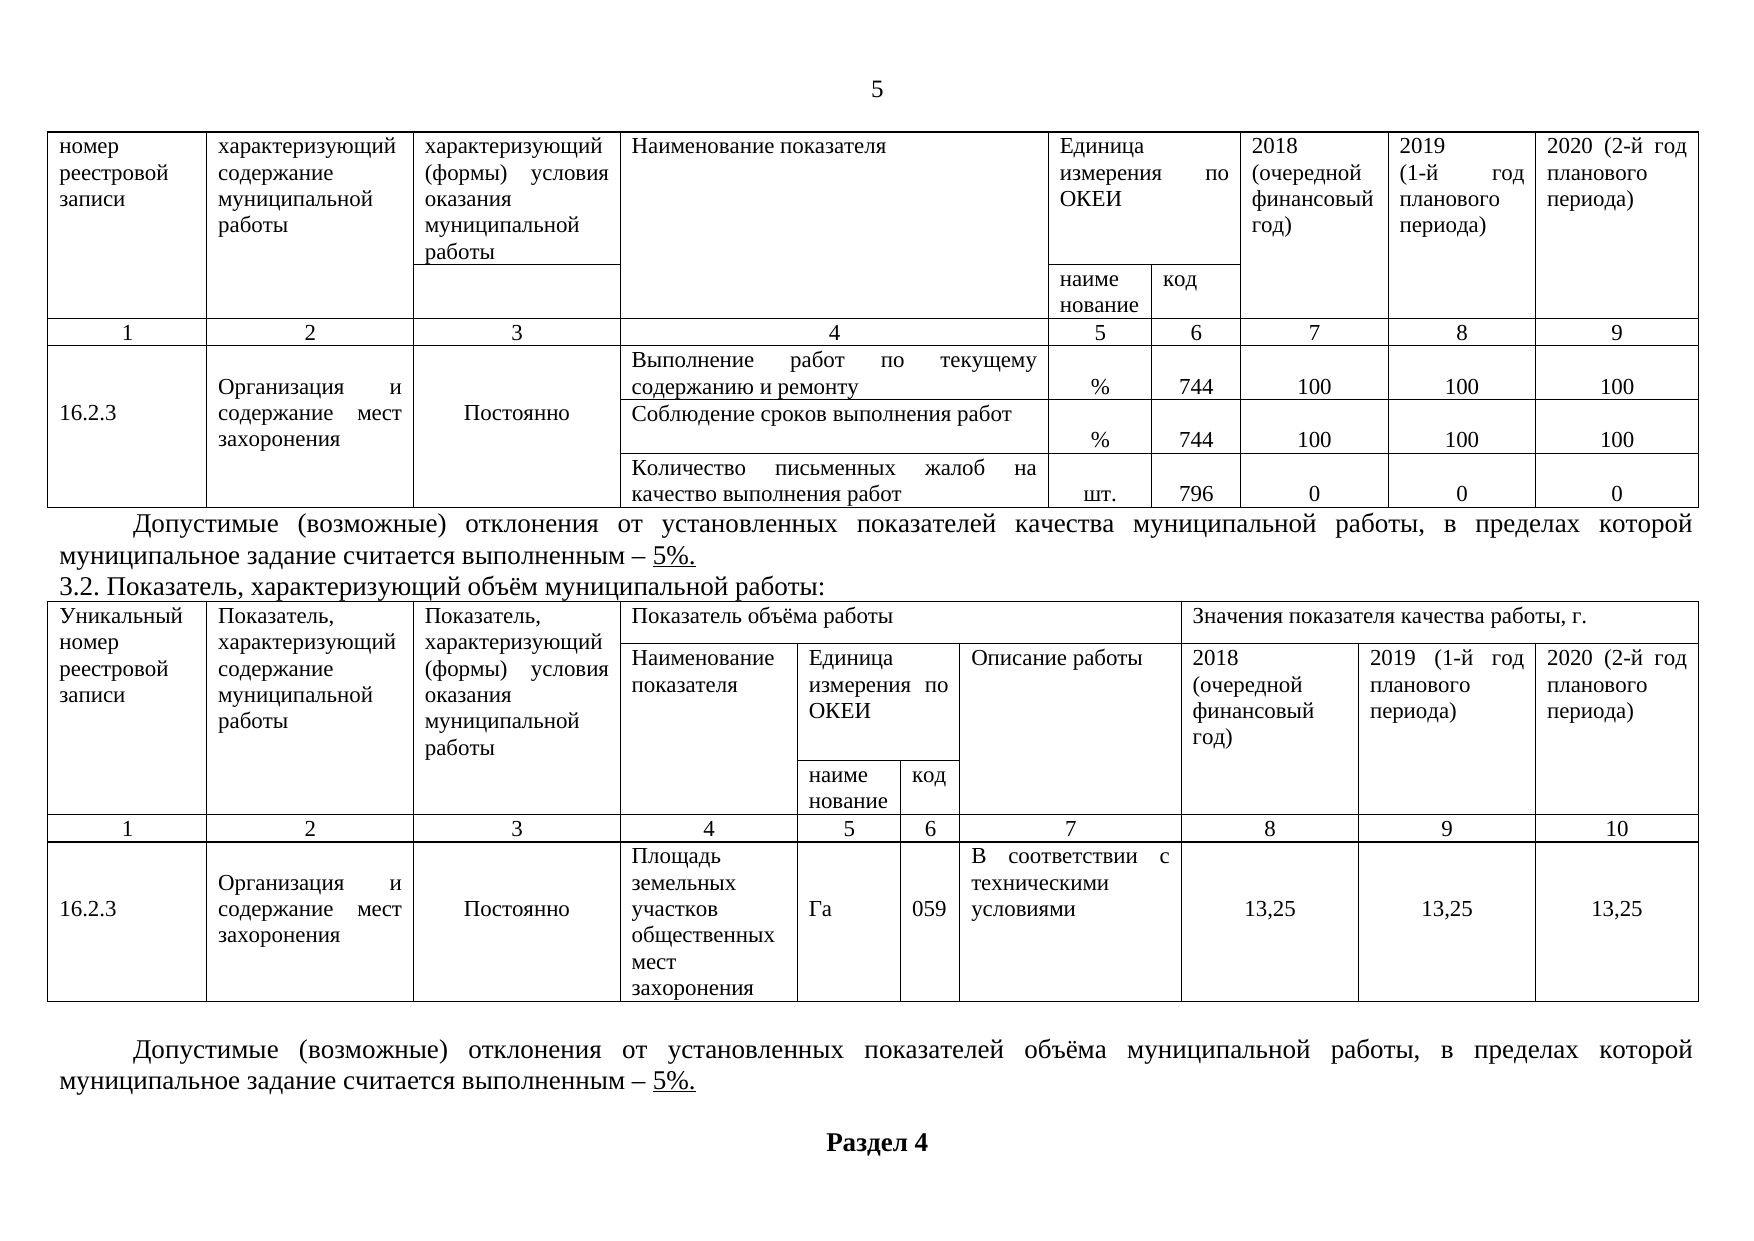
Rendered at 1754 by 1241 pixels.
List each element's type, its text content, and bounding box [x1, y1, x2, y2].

table_cell 7 [960, 815, 1181, 841]
table_cell В соответствии с техническими условиями [960, 843, 1181, 1001]
table_cell 6 [1152, 319, 1240, 345]
table_cell 1 [48, 815, 206, 841]
table_cell 2020 (2-й год планового периода) [1536, 644, 1698, 814]
table_cell Единица измерения по ОКЕИ [798, 644, 959, 760]
table_cell 4 [621, 319, 1048, 345]
table_cell 5 [1049, 319, 1151, 345]
table_cell [414, 760, 620, 814]
table_cell 0 [1241, 454, 1388, 507]
table_cell Постоянно [414, 843, 620, 1001]
table_cell Га [798, 843, 900, 1001]
table_header Показатель объёма работы [621, 602, 1181, 643]
table_cell 16.2.3 [48, 843, 206, 1001]
table_header Уникальный номер реестровой записи [48, 602, 206, 814]
table_cell 7 [1241, 319, 1388, 345]
table_cell 8 [1182, 815, 1358, 841]
table_cell 13,25 [1536, 843, 1698, 1001]
table_cell Площадь земельных участков общественных мест захоронения [621, 843, 797, 1001]
table_cell 2019 (1-й год планового периода) [1389, 133, 1535, 318]
table_cell 2019 (1-й год планового периода) [1359, 644, 1535, 814]
table_cell 13,25 [1182, 843, 1358, 1001]
table_cell 3 [414, 815, 620, 841]
table_cell 8 [1389, 319, 1535, 345]
table_cell 4 [621, 815, 797, 841]
table_cell 10 [1536, 815, 1698, 841]
text 3.2. Показатель, характеризующий объём муниципальной работы: [59, 570, 1695, 601]
table_cell 1 [48, 319, 206, 345]
table_cell 9 [1536, 319, 1698, 345]
table_cell 100 [1389, 400, 1535, 453]
table_cell Количество письменных жалоб на качество выполнения работ [621, 454, 1048, 507]
table_cell 100 [1536, 400, 1698, 453]
table_header Показатель, характеризующий (формы) условия оказания муниципальной работы [414, 602, 620, 760]
table_cell 16.2.3 [48, 346, 206, 507]
table_cell 100 [1389, 346, 1535, 399]
table_cell 13,25 [1359, 843, 1535, 1001]
table_cell Наименование показателя [621, 644, 797, 814]
table_cell 100 [1536, 346, 1698, 399]
table_cell код [901, 761, 959, 814]
table_header Значения показателя качества работы, г. [1182, 602, 1698, 643]
table_cell 100 [1241, 400, 1388, 453]
table_header Показатель, характеризующий содержание муниципальной работы [207, 602, 413, 814]
table_cell 796 [1152, 454, 1240, 507]
table_cell Постоянно [414, 346, 620, 507]
table_cell Описание работы [960, 644, 1181, 814]
table_cell 2020 (2-й год планового периода) [1536, 133, 1698, 318]
table_cell % [1049, 346, 1151, 399]
table_cell % [1049, 400, 1151, 453]
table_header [48, 133, 206, 318]
table_cell 3 [414, 319, 620, 345]
table_cell Организация и содержание мест захоронения [207, 346, 413, 507]
table_cell 2 [207, 319, 413, 345]
table_cell 5 [798, 815, 900, 841]
table_cell 744 [1152, 346, 1240, 399]
table_cell шт. [1049, 454, 1151, 507]
table_cell 2018 (очередной финансовый год) [1182, 644, 1358, 814]
table_cell 0 [1536, 454, 1698, 507]
table_cell 2 [207, 815, 413, 841]
text Допустимые (возможные) отклонения от установленных показателей объёма муниципальной работы, в пределах которой муниципальное задание считается выполненным – 5%. [59, 1033, 1695, 1095]
table_cell наиме нование [1049, 265, 1151, 318]
text Допустимые (возможные) отклонения от установленных показателей качества муниципальной работы, в пределах которой муниципальное задание считается выполненным – 5%. [59, 508, 1695, 570]
table_cell Организация и содержание мест захоронения [207, 843, 413, 1001]
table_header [414, 133, 620, 264]
table_cell Выполнение работ по текущему содержанию и ремонту [621, 346, 1048, 399]
table_cell Наименование показателя [621, 133, 1048, 318]
table_cell 9 [1359, 815, 1535, 841]
table_cell код [1152, 265, 1240, 318]
table_cell 0 [1389, 454, 1535, 507]
table_cell 2018 (очередной финансовый год) [1241, 133, 1388, 318]
table_cell [414, 265, 620, 318]
table_cell Соблюдение сроков выполнения работ [621, 400, 1048, 453]
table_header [207, 133, 413, 318]
text Раздел 4 [59, 1126, 1695, 1157]
table_cell 744 [1152, 400, 1240, 453]
table_cell Единица измерения по ОКЕИ [1049, 133, 1240, 264]
table_cell 100 [1241, 346, 1388, 399]
table_cell наиме нование [798, 761, 900, 814]
table_cell 6 [901, 815, 959, 841]
table_cell 059 [901, 843, 959, 1001]
